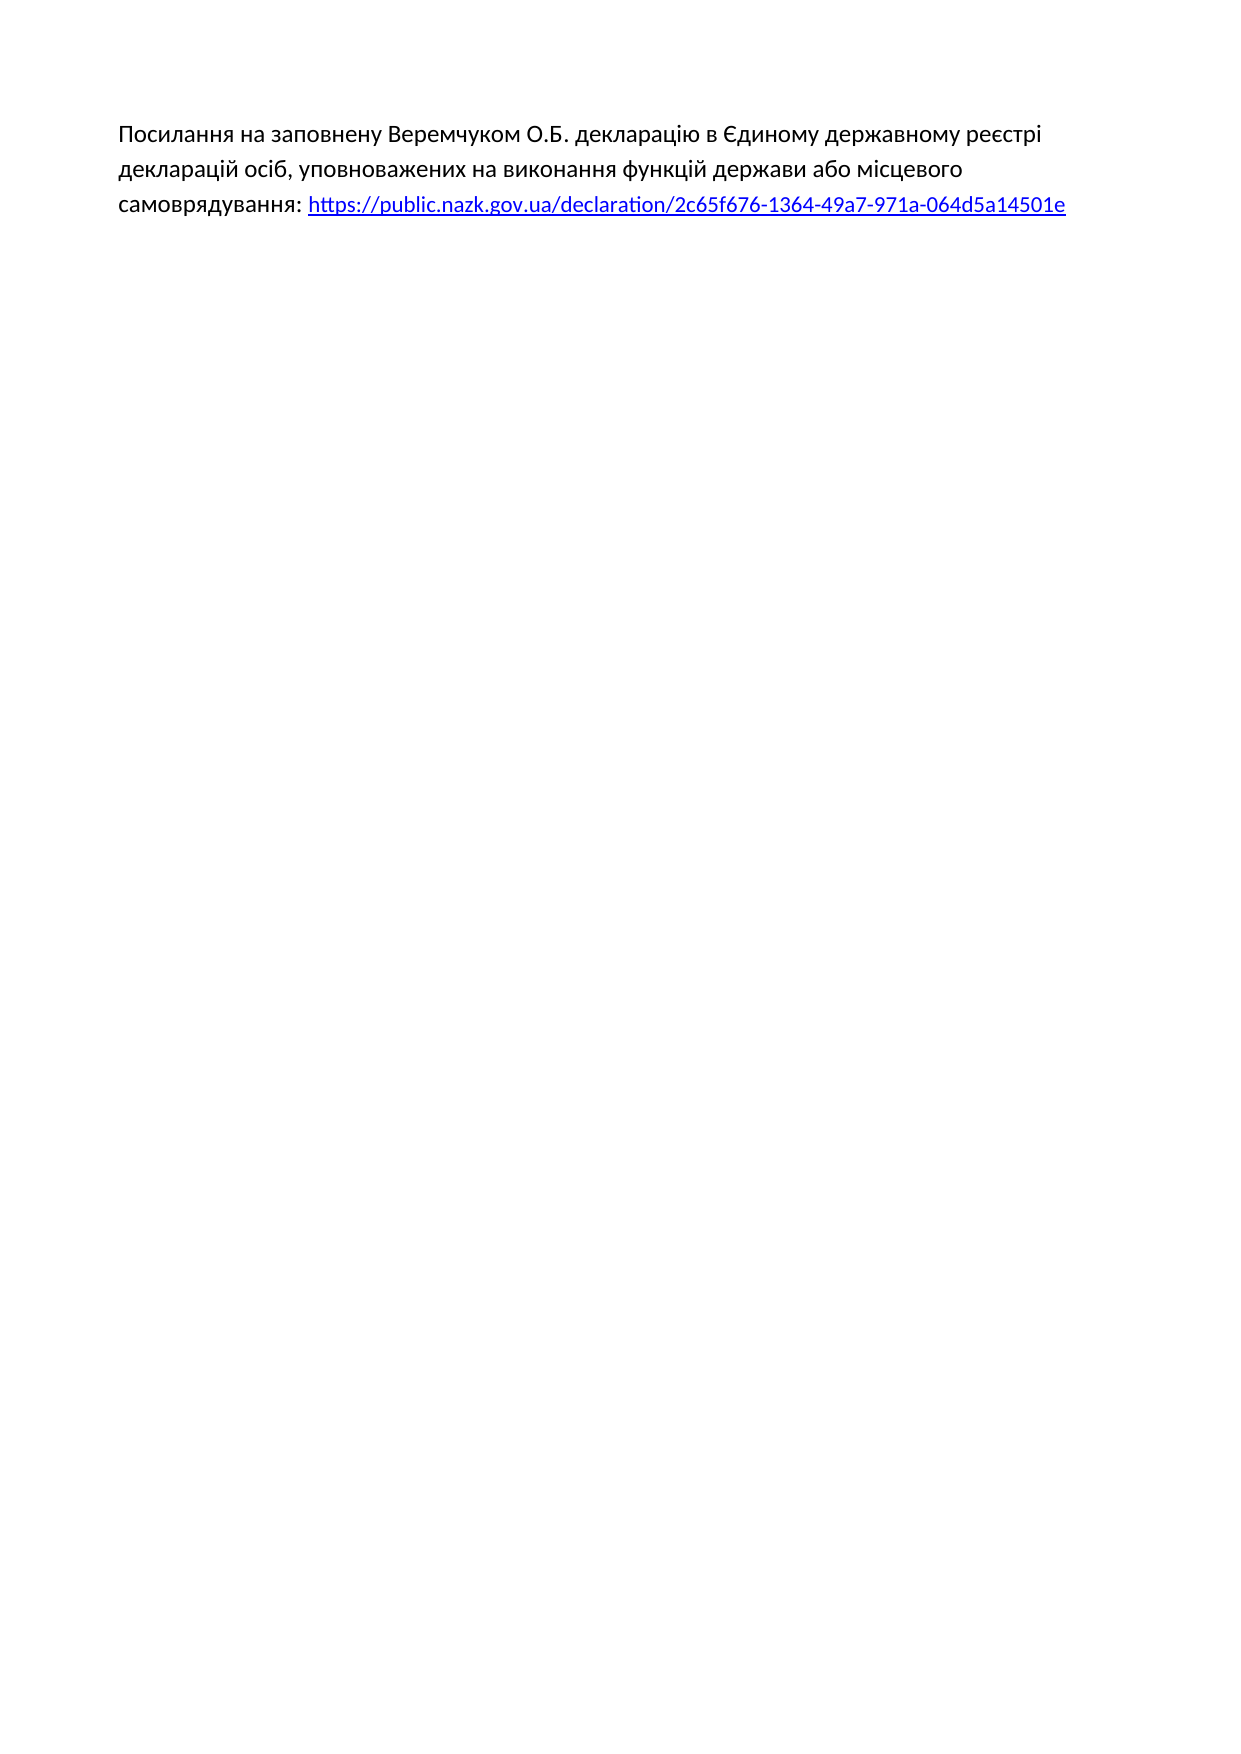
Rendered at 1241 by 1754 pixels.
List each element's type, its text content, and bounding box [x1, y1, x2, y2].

text Посилання на заповнену Веремчуком О.Б. декларацію в Єдиному державному реєстрі декларацій осіб, уповноважених на виконання функцій держави або місцевого самоврядування: https://public.nazk.gov.ua/declaration/2c65f676-1364-49a7-971a-064d5a14501e [118, 118, 1152, 219]
